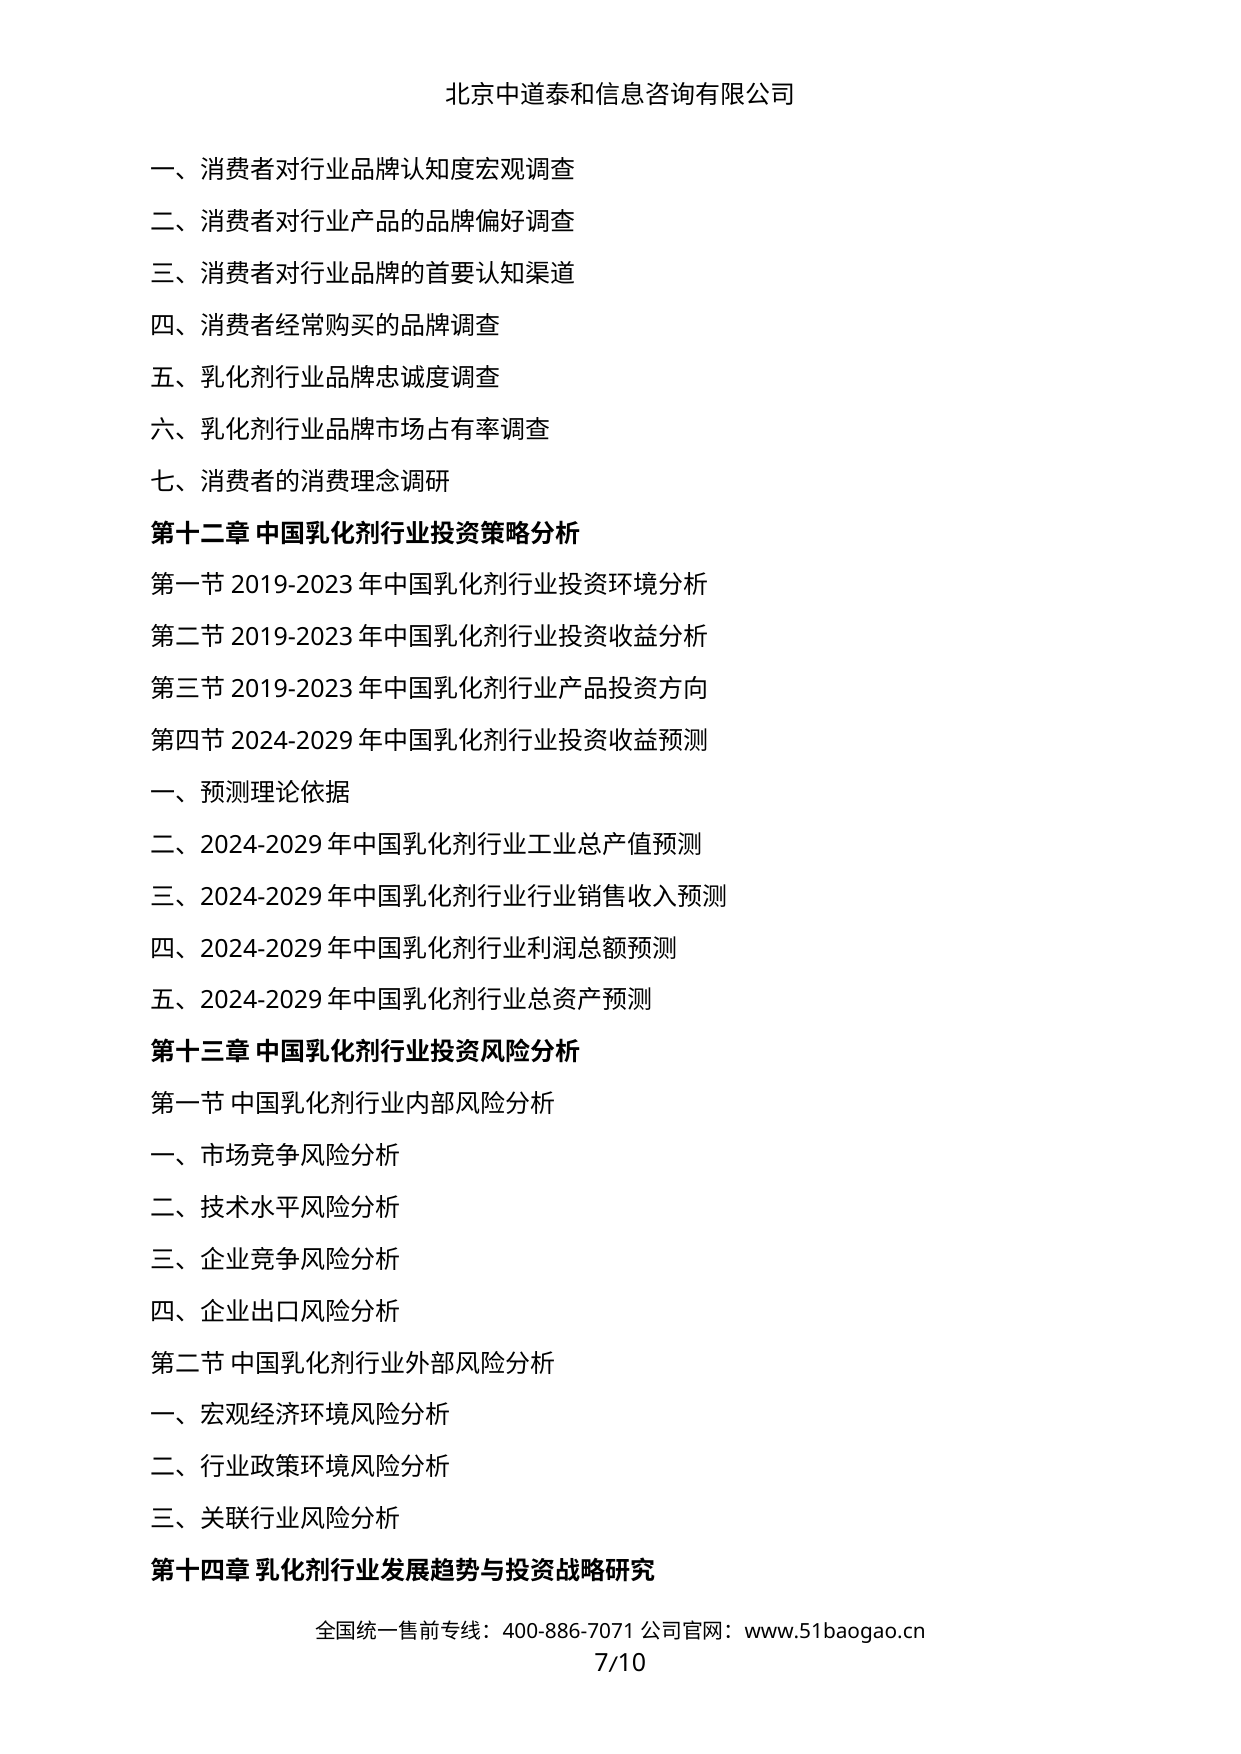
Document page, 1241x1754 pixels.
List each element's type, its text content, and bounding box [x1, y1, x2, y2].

text 二、2024-2029年中国乳化剂行业工业总产值预测 [150, 824, 1090, 861]
text 第四节 2024-2029年中国乳化剂行业投资收益预测 [150, 721, 1090, 757]
text 三、关联行业风险分析 [150, 1499, 1090, 1535]
text 第十四章 乳化剂行业发展趋势与投资战略研究 [150, 1551, 1090, 1587]
text 第三节 2019-2023年中国乳化剂行业产品投资方向 [150, 669, 1090, 705]
text 七、消费者的消费理念调研 [150, 461, 1090, 497]
text 一、宏观经济环境风险分析 [150, 1395, 1090, 1431]
text 第二节 中国乳化剂行业外部风险分析 [150, 1343, 1090, 1379]
text 第二节 2019-2023年中国乳化剂行业投资收益分析 [150, 617, 1090, 653]
text 五、乳化剂行业品牌忠诚度调查 [150, 357, 1090, 394]
text 四、2024-2029年中国乳化剂行业利润总额预测 [150, 928, 1090, 964]
text 一、消费者对行业品牌认知度宏观调查 [150, 150, 1090, 186]
text 第一节 2019-2023年中国乳化剂行业投资环境分析 [150, 565, 1090, 601]
text 一、市场竞争风险分析 [150, 1136, 1090, 1172]
text 第十三章 中国乳化剂行业投资风险分析 [150, 1032, 1090, 1068]
text 第十二章 中国乳化剂行业投资策略分析 [150, 513, 1090, 549]
text 三、企业竞争风险分析 [150, 1239, 1090, 1276]
text 二、技术水平风险分析 [150, 1187, 1090, 1224]
text 一、预测理论依据 [150, 772, 1090, 809]
text 三、消费者对行业品牌的首要认知渠道 [150, 254, 1090, 290]
text 二、行业政策环境风险分析 [150, 1447, 1090, 1483]
text 五、2024-2029年中国乳化剂行业总资产预测 [150, 980, 1090, 1016]
text 四、消费者经常购买的品牌调查 [150, 306, 1090, 342]
text 第一节 中国乳化剂行业内部风险分析 [150, 1084, 1090, 1120]
text 六、乳化剂行业品牌市场占有率调查 [150, 409, 1090, 446]
text 四、企业出口风险分析 [150, 1291, 1090, 1327]
text 三、2024-2029年中国乳化剂行业行业销售收入预测 [150, 876, 1090, 912]
text 二、消费者对行业产品的品牌偏好调查 [150, 202, 1090, 238]
